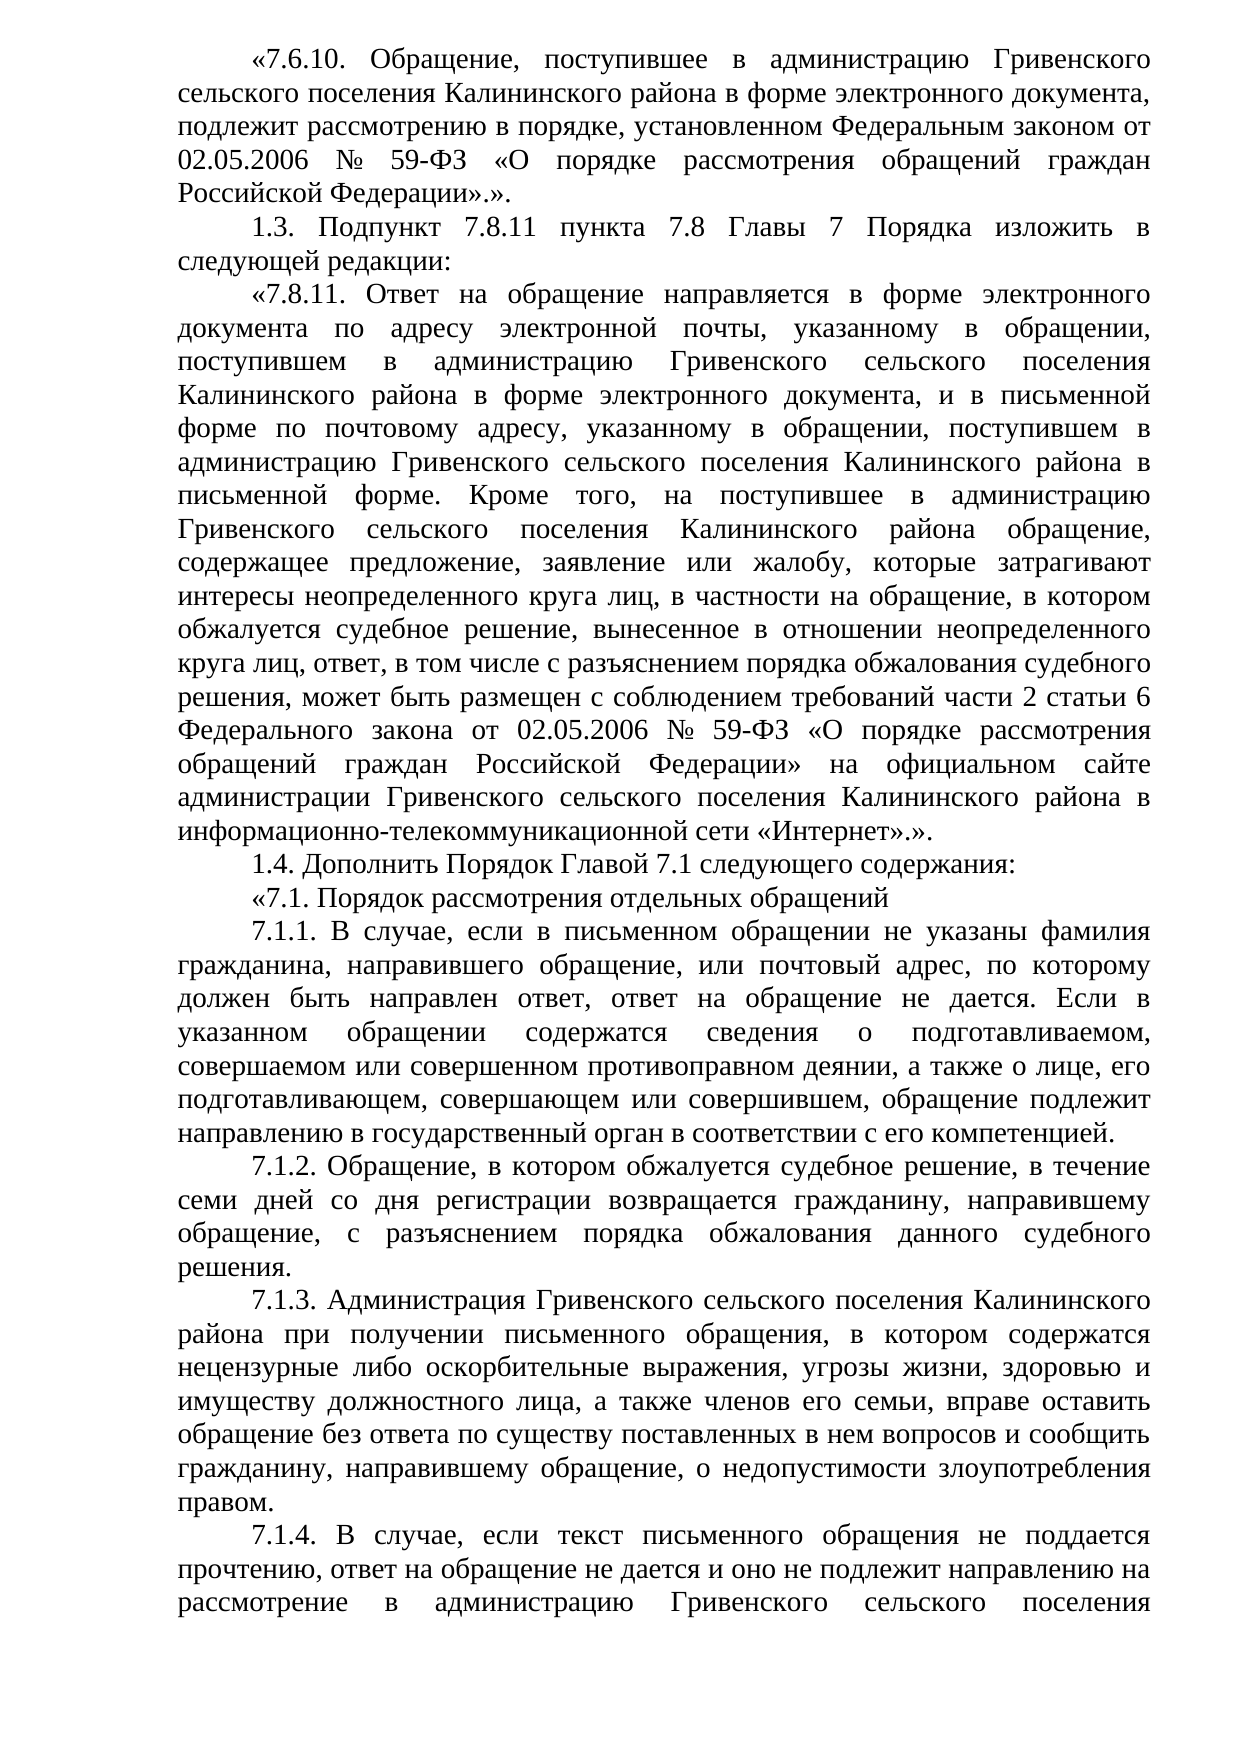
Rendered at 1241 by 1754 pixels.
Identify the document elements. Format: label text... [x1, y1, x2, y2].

text 7.1.1. В случае, если в письменном обращении не указаны фамилия гражданина, направившего обращение, или почтовый адрес, по которому должен быть направлен ответ, ответ на обращение не дается. Если в указанном обращении содержатся сведения о подготавливаемом, совершаемом или совершенном противоправном деянии, а также о лице, его подготавливающем, совершающем или совершившем, обращение подлежит направлению в государственный орган в соответствии с его компетенцией. [177, 913, 1152, 1148]
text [177, 1517, 1152, 1618]
text 7.1.3. Администрация Гривенского сельского поселения Калининского района при получении письменного обращения, в котором содержатся нецензурные либо оскорбительные выражения, угрозы жизни, здоровью и имуществу должностного лица, а также членов его семьи, вправе оставить обращение без ответа по существу поставленных в нем вопросов и сообщить гражданину, направившему обращение, о недопустимости злоупотребления правом. [177, 1282, 1152, 1517]
text «7.1. Порядок рассмотрения отдельных обращений [177, 880, 1152, 913]
text 7.1.2. Обращение, в котором обжалуется судебное решение, в течение семи дней со дня регистрации возвращается гражданину, направившему обращение, с разъяснением порядка обжалования данного судебного решения. [177, 1148, 1152, 1282]
text «7.6.10. Обращение, поступившее в администрацию Гривенского сельского поселения Калининского района в форме электронного документа, подлежит рассмотрению в порядке, установленном Федеральным законом от 02.05.2006 № 59-ФЗ «О порядке рассмотрения обращений граждан Российской Федерации».». [177, 41, 1152, 209]
text 1.3. Подпункт 7.8.11 пункта 7.8 Главы 7 Порядка изложить в следующей редакции: [177, 209, 1152, 276]
text «7.8.11. Ответ на обращение направляется в форме электронного документа по адресу электронной почты, указанному в обращении, поступившем в администрацию Гривенского сельского поселения Калининского района в форме электронного документа, и в письменной форме по почтовому адресу, указанному в обращении, поступившем в администрацию Гривенского сельского поселения Калининского района в письменной форме. Кроме того, на поступившее в администрацию Гривенского сельского поселения Калининского района обращение, содержащее предложение, заявление или жалобу, которые затрагивают интересы неопределенного круга лиц, в частности на обращение, в котором обжалуется судебное решение, вынесенное в отношении неопределенного круга лиц, ответ, в том числе с разъяснением порядка обжалования судебного решения, может быть размещен с соблюдением требований части 2 статьи 6 Федерального закона от 02.05.2006 № 59-ФЗ «О порядке рассмотрения обращений граждан Российской Федерации» на официальном сайте администрации Гривенского сельского поселения Калининского района в информационно-телекоммуникационной сети «Интернет».». [177, 276, 1152, 846]
text 1.4. Дополнить Порядок Главой 7.1 следующего содержания: [177, 846, 1152, 880]
